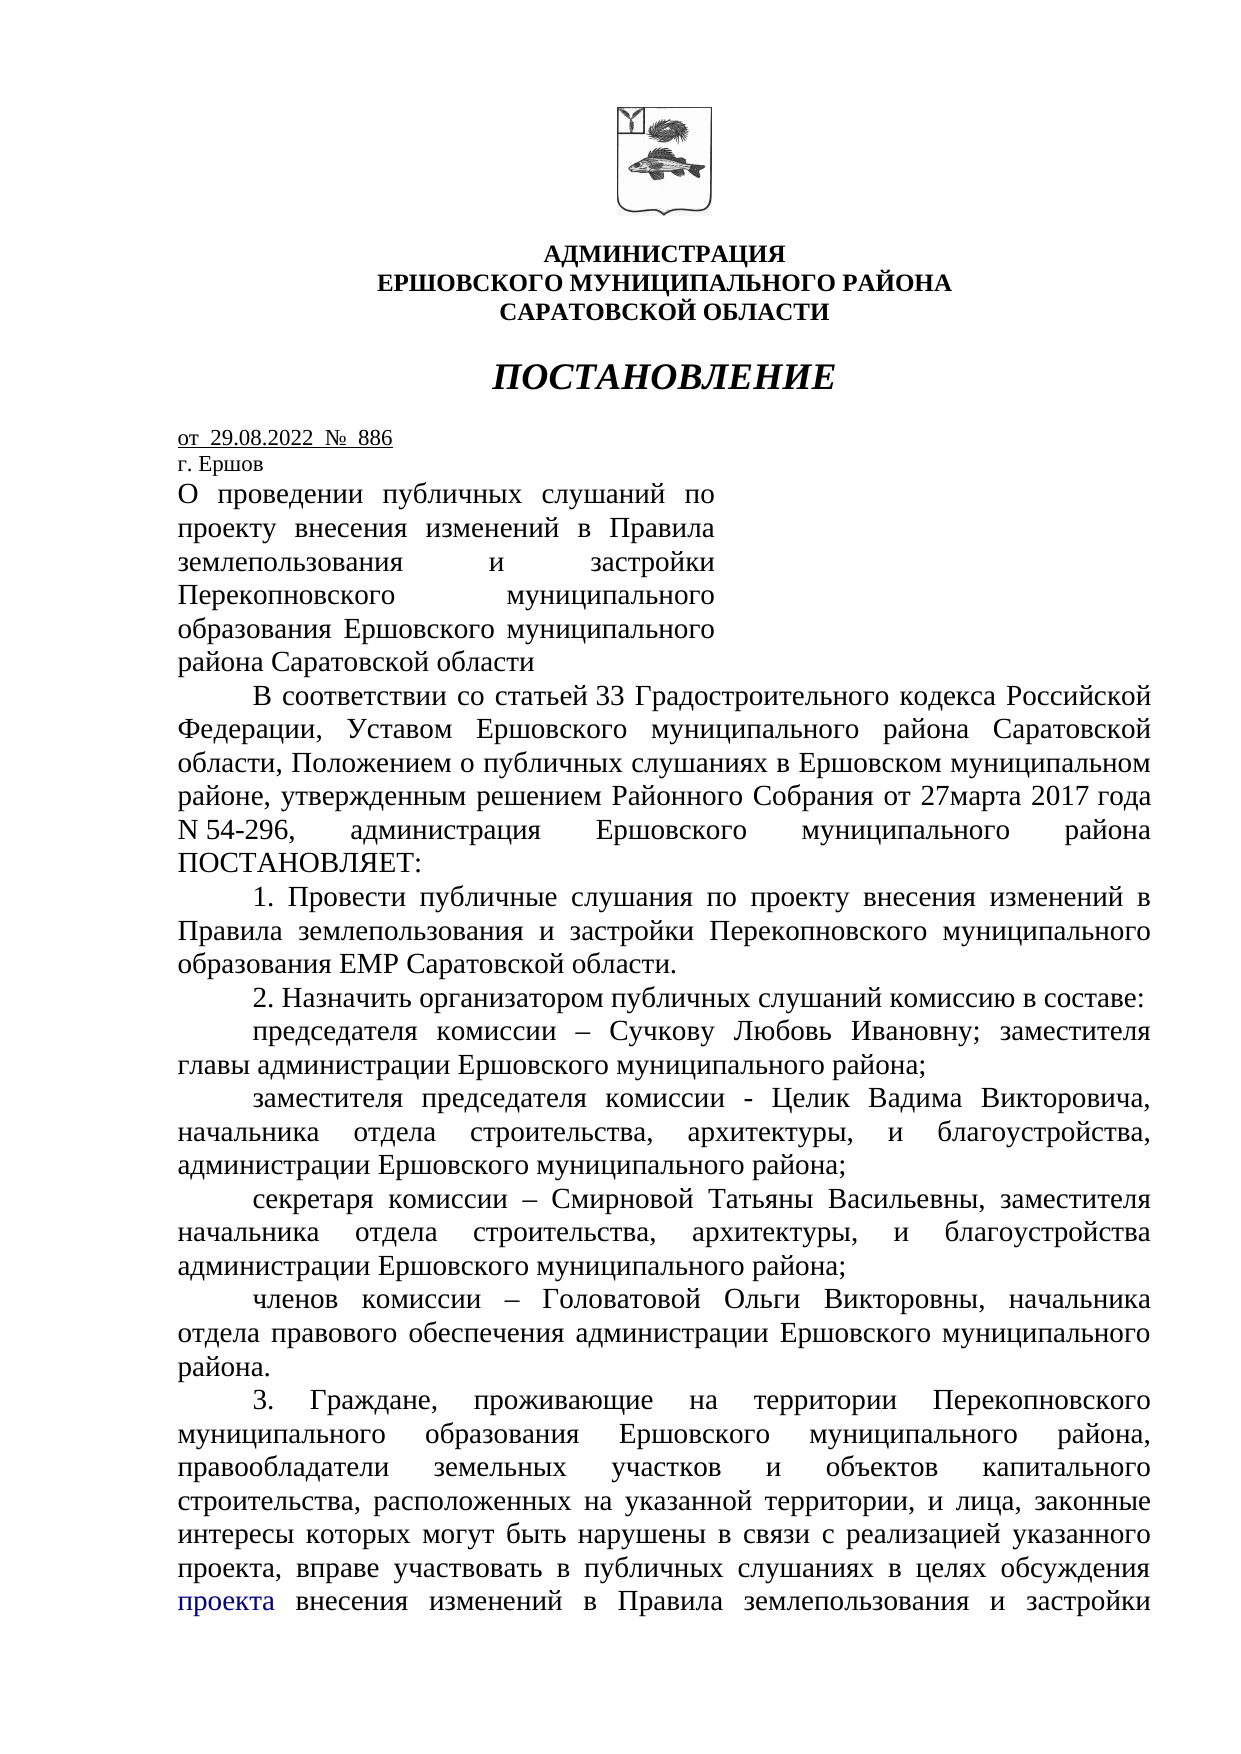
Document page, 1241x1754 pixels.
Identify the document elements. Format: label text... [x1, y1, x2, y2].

text 1. Провести публичные слушания по проекту внесения изменений в Правила землепользования и застройки Перекопновского муниципального образования ЕМР Саратовской области. [177, 879, 1152, 980]
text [177, 1382, 1152, 1617]
picture [617, 107, 712, 216]
text секретаря комиссии – Смирновой Татьяны Васильевны, заместителя начальника отдела строительства, архитектуры, и благоустройства администрации Ершовского муниципального района; [177, 1181, 1152, 1282]
text АДМИНИСТРАЦИЯ [177, 239, 1152, 268]
text 2. Назначить организатором публичных слушаний комиссию в составе: [177, 980, 1152, 1013]
text В соответствии со статьей 33 Градостроительного кодекса Российской Федерации, Уставом Ершовского муниципального района Саратовской области, Положением о публичных слушаниях в Ершовском муниципальном районе, утвержденным решением Районного Собрания от 27марта 2017 года N 54-296, администрация Ершовского муниципального района ПОСТАНОВЛЯЕТ: [177, 678, 1152, 879]
text председателя комиссии – Сучкову Любовь Ивановну; заместителя главы администрации Ершовского муниципального района; [177, 1013, 1152, 1080]
text заместителя председателя комиссии - Целик Вадима Викторовича, начальника отдела строительства, архитектуры, и благоустройства, администрации Ершовского муниципального района; [177, 1080, 1152, 1181]
text ЕРШОВСКОГО МУНИЦИПАЛЬНОГО РАЙОНА [177, 268, 1152, 297]
text г. Ершов [177, 450, 1152, 477]
text членов комиссии – Головатовой Ольги Викторовны, начальника отдела правового обеспечения администрации Ершовского муниципального района. [177, 1282, 1152, 1382]
text О проведении публичных слушаний по проекту внесения изменений в Правила землепользования и застройки Перекопновского муниципального образования Ершовского муниципального района Саратовской области [177, 477, 715, 678]
text САРАТОВСКОЙ ОБЛАСТИ [177, 297, 1152, 326]
text от 29.08.2022 № 886 [177, 424, 1152, 450]
text ПОСТАНОВЛЕНИЕ [177, 354, 1152, 397]
